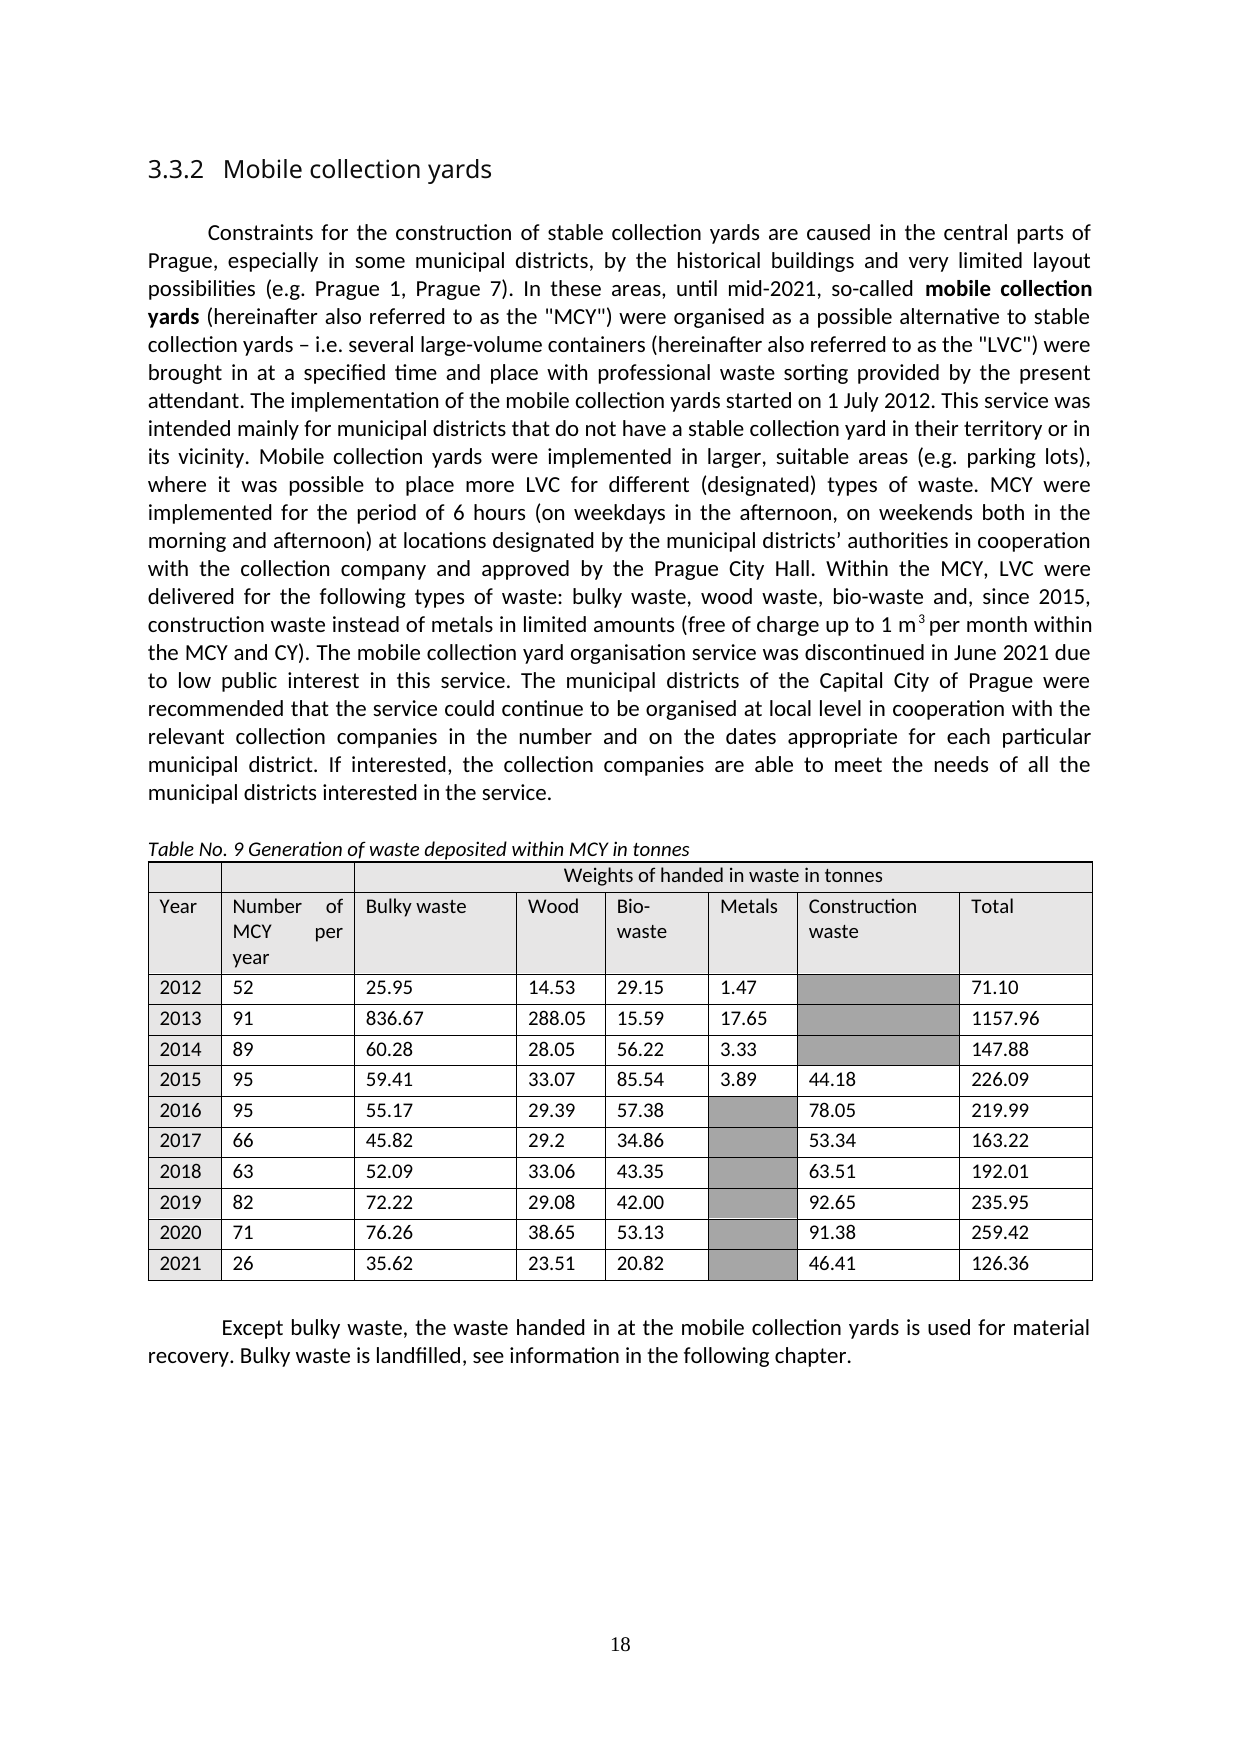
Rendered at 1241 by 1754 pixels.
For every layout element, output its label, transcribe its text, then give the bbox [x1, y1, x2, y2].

table_cell Number of MCY per year [222, 893, 354, 973]
table_header [222, 863, 354, 892]
table_cell 55.17 [355, 1097, 516, 1127]
table_cell 60.28 [355, 1036, 516, 1065]
table_cell 2012 [149, 975, 221, 1004]
table_cell 3.89 [709, 1066, 797, 1096]
table_cell 35.62 [355, 1250, 516, 1280]
table_cell 219.99 [960, 1097, 1092, 1127]
table_cell Bulky waste [355, 893, 516, 973]
table_cell 63 [222, 1158, 354, 1188]
table_cell Year [149, 893, 221, 973]
text Except bulky waste, the waste handed in at the mobile collection yards is used for material recovery. Bulky waste is landfilled, see information in the following chapter. [148, 1313, 1093, 1369]
table_cell 163.22 [960, 1128, 1092, 1157]
table_cell 59.41 [355, 1066, 516, 1096]
table_cell 2019 [149, 1189, 221, 1218]
table_cell 34.86 [606, 1128, 708, 1157]
table_cell 2014 [149, 1036, 221, 1065]
table_cell 2020 [149, 1220, 221, 1249]
table_cell Construction waste [798, 893, 959, 973]
table_cell 1157.96 [960, 1005, 1092, 1035]
table_cell Bio-waste [606, 893, 708, 973]
table_cell 43.35 [606, 1158, 708, 1188]
table_cell 91 [222, 1005, 354, 1035]
table_cell Metals [709, 893, 797, 973]
table_cell [709, 1220, 797, 1249]
table_cell [709, 1250, 797, 1280]
table_cell 2021 [149, 1250, 221, 1280]
table_cell 29.2 [517, 1128, 605, 1157]
table_cell 52.09 [355, 1158, 516, 1188]
table_cell 53.34 [798, 1128, 959, 1157]
table_cell 26 [222, 1250, 354, 1280]
table_cell 71 [222, 1220, 354, 1249]
table_cell 95 [222, 1066, 354, 1096]
table_cell 45.82 [355, 1128, 516, 1157]
table_cell [709, 1097, 797, 1127]
subtitle Mobile collection yards [148, 152, 1093, 186]
table_cell Wood [517, 893, 605, 973]
table_cell 91.38 [798, 1220, 959, 1249]
table_cell 46.41 [798, 1250, 959, 1280]
table_header Weights of handed in waste in tonnes [355, 863, 1092, 892]
table_cell 2015 [149, 1066, 221, 1096]
table_cell 29.15 [606, 975, 708, 1004]
table_cell Total [960, 893, 1092, 973]
table_cell 33.06 [517, 1158, 605, 1188]
table_cell 25.95 [355, 975, 516, 1004]
table_cell [798, 975, 959, 1004]
table_cell 28.05 [517, 1036, 605, 1065]
table_cell 192.01 [960, 1158, 1092, 1188]
table_cell 2013 [149, 1005, 221, 1035]
table_cell 63.51 [798, 1158, 959, 1188]
table_cell 14.53 [517, 975, 605, 1004]
table_cell 85.54 [606, 1066, 708, 1096]
table_cell 44.18 [798, 1066, 959, 1096]
table_cell 95 [222, 1097, 354, 1127]
table_cell 226.09 [960, 1066, 1092, 1096]
table_cell 33.07 [517, 1066, 605, 1096]
table_cell 82 [222, 1189, 354, 1218]
table_cell 71.10 [960, 975, 1092, 1004]
text Constraints for the construction of stable collection yards are caused in the central parts of Prague, especially in some municipal districts, by the historical buildings and very limited layout possibilities (e.g. Prague 1, Prague 7). In these areas, until mid-2021, so-called mobile collection yards (hereinafter also referred to as the "MCY") were organised as a possible alternative to stable collection yards – i.e. several large-volume containers (hereinafter also referred to as the "LVC") were brought in at a specified time and place with professional waste sorting provided by the present attendant. The implementation of the mobile collection yards started on 1 July 2012. This service was intended mainly for municipal districts that do not have a stable collection yard in their territory or in its vicinity. Mobile collection yards were implemented in larger, suitable areas (e.g. parking lots), where it was possible to place more LVC for different (designated) types of waste. MCY were implemented for the period of 6 hours (on weekdays in the afternoon, on weekends both in the morning and afternoon) at locations designated by the municipal districts’ authorities in cooperation with the collection company and approved by the Prague City Hall. Within the MCY, LVC were delivered for the following types of waste: bulky waste, wood waste, bio-waste and, since 2015, construction waste instead of metals in limited amounts (free of charge up to 1 m3 per month within the MCY and CY). The mobile collection yard organisation service was discontinued in June 2021 due to low public interest in this service. The municipal districts of the Capital City of Prague were recommended that the service could continue to be organised at local level in cooperation with the relevant collection companies in the number and on the dates appropriate for each particular municipal district. If interested, the collection companies are able to meet the needs of all the municipal districts interested in the service. [148, 218, 1093, 806]
table_cell 20.82 [606, 1250, 708, 1280]
table_cell 23.51 [517, 1250, 605, 1280]
table_cell [709, 1189, 797, 1218]
table_cell 29.39 [517, 1097, 605, 1127]
table_cell 147.88 [960, 1036, 1092, 1065]
table_cell 3.33 [709, 1036, 797, 1065]
text Table No. 9 Generation of waste deposited within MCY in tonnes [148, 836, 1093, 861]
table_cell 2018 [149, 1158, 221, 1188]
table_cell 56.22 [606, 1036, 708, 1065]
table_cell 2017 [149, 1128, 221, 1157]
table_cell 235.95 [960, 1189, 1092, 1218]
table_cell 126.36 [960, 1250, 1092, 1280]
table_cell [709, 1128, 797, 1157]
table_cell 288.05 [517, 1005, 605, 1035]
table_cell [798, 1005, 959, 1035]
table_cell 53.13 [606, 1220, 708, 1249]
table_header [149, 863, 221, 892]
table_cell [798, 1036, 959, 1065]
table_cell 66 [222, 1128, 354, 1157]
table_cell 1.47 [709, 975, 797, 1004]
table_cell 15.59 [606, 1005, 708, 1035]
table_cell 836.67 [355, 1005, 516, 1035]
table_cell 2016 [149, 1097, 221, 1127]
table_cell 52 [222, 975, 354, 1004]
table_cell 42.00 [606, 1189, 708, 1218]
table_cell 38.65 [517, 1220, 605, 1249]
table_cell 92.65 [798, 1189, 959, 1218]
table_cell 89 [222, 1036, 354, 1065]
table_cell [709, 1158, 797, 1188]
table_cell 29.08 [517, 1189, 605, 1218]
table_cell 17.65 [709, 1005, 797, 1035]
table_cell 259.42 [960, 1220, 1092, 1249]
table_cell 76.26 [355, 1220, 516, 1249]
table_cell 57.38 [606, 1097, 708, 1127]
table_cell 72.22 [355, 1189, 516, 1218]
table_cell 78.05 [798, 1097, 959, 1127]
